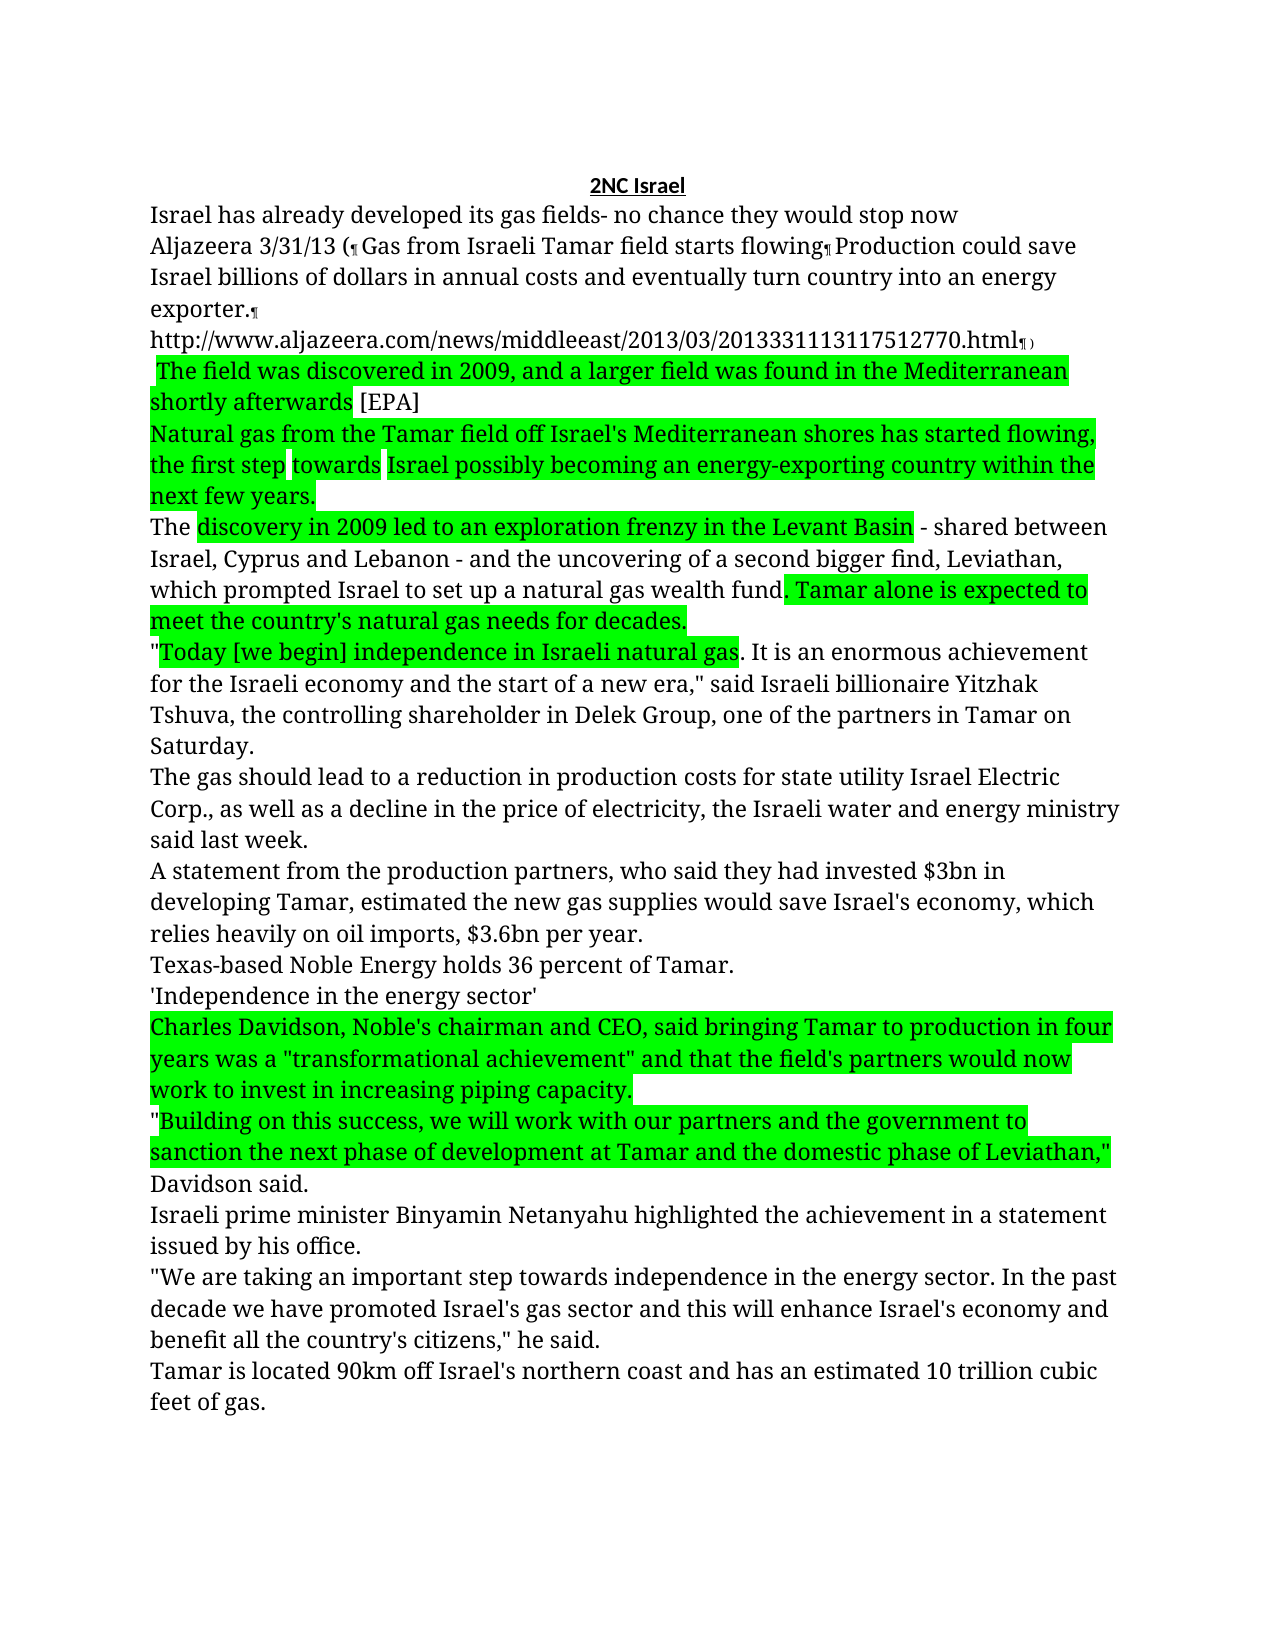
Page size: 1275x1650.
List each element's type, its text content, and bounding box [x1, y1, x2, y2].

subtitle 2NC Israel [150, 171, 1125, 199]
text Texas-based Noble Energy holds 36 percent of Tamar. [150, 949, 1125, 980]
text Natural gas from the Tamar field off Israel's Mediterranean shores has started flowing, the first step towards Israel possibly becoming an energy-exporting country within the next few years. [316, 418, 1125, 511]
text A statement from the production partners, who said they had invested $3bn in developing Tamar, estimated the new gas supplies would save Israel's economy, which relies heavily on oil imports, $3.6bn per year. [150, 855, 1125, 949]
text The field was discovered in 2009, and a larger field was found in the Mediterranean shortly afterwards [EPA] [353, 355, 1125, 418]
text Tamar is located 90km off Israel's northern coast and has an estimated 10 trillion cubic feet of gas. [150, 1355, 1125, 1418]
text Charles Davidson, Noble's chairman and CEO, said bringing Tamar to production in four years was a "transformational achievement" and that the field's partners would now work to invest in increasing piping capacity. [633, 1011, 1125, 1105]
text "We are taking an important step towards independence in the energy sector. In the past decade we have promoted Israel's gas sector and this will enhance Israel's economy and benefit all the country's citizens," he said. [150, 1261, 1125, 1355]
text "Today [we begin] independence in Israeli natural gas. It is an enormous achievement for the Israeli economy and the start of a new era," said Israeli billionaire Yitzhak Tshuva, the controlling shareholder in Delek Group, one of the partners in Tamar on Saturday. [150, 636, 1125, 761]
text The discovery in 2009 led to an exploration frenzy in the Levant Basin - shared between Israel, Cyprus and Lebanon - and the uncovering of a second bigger find, Leviathan, which prompted Israel to set up a natural gas wealth fund. Tamar alone is expected to meet the country's natural gas needs for decades. [150, 511, 1125, 636]
text Israeli prime minister Binyamin Netanyahu highlighted the achievement in a statement issued by his office. [150, 1199, 1125, 1261]
text Aljazeera 3/31/13 (¶ Gas from Israeli Tamar field starts flowing¶ Production could save Israel billions of dollars in annual costs and eventually turn country into an energy exporter.¶ http://www.aljazeera.com/news/middleeast/2013/03/2013331113117512770.html¶ ) [150, 230, 1125, 355]
text The gas should lead to a reduction in production costs for state utility Israel Electric Corp., as well as a decline in the price of electricity, the Israeli water and energy ministry said last week. [150, 761, 1125, 855]
text Israel has already developed its gas fields- no chance they would stop now [150, 199, 1125, 230]
text 'Independence in the energy sector' [150, 980, 1125, 1011]
text "Building on this success, we will work with our partners and the government to sanction the next phase of development at Tamar and the domestic phase of Leviathan," Davidson said. [150, 1105, 1125, 1199]
